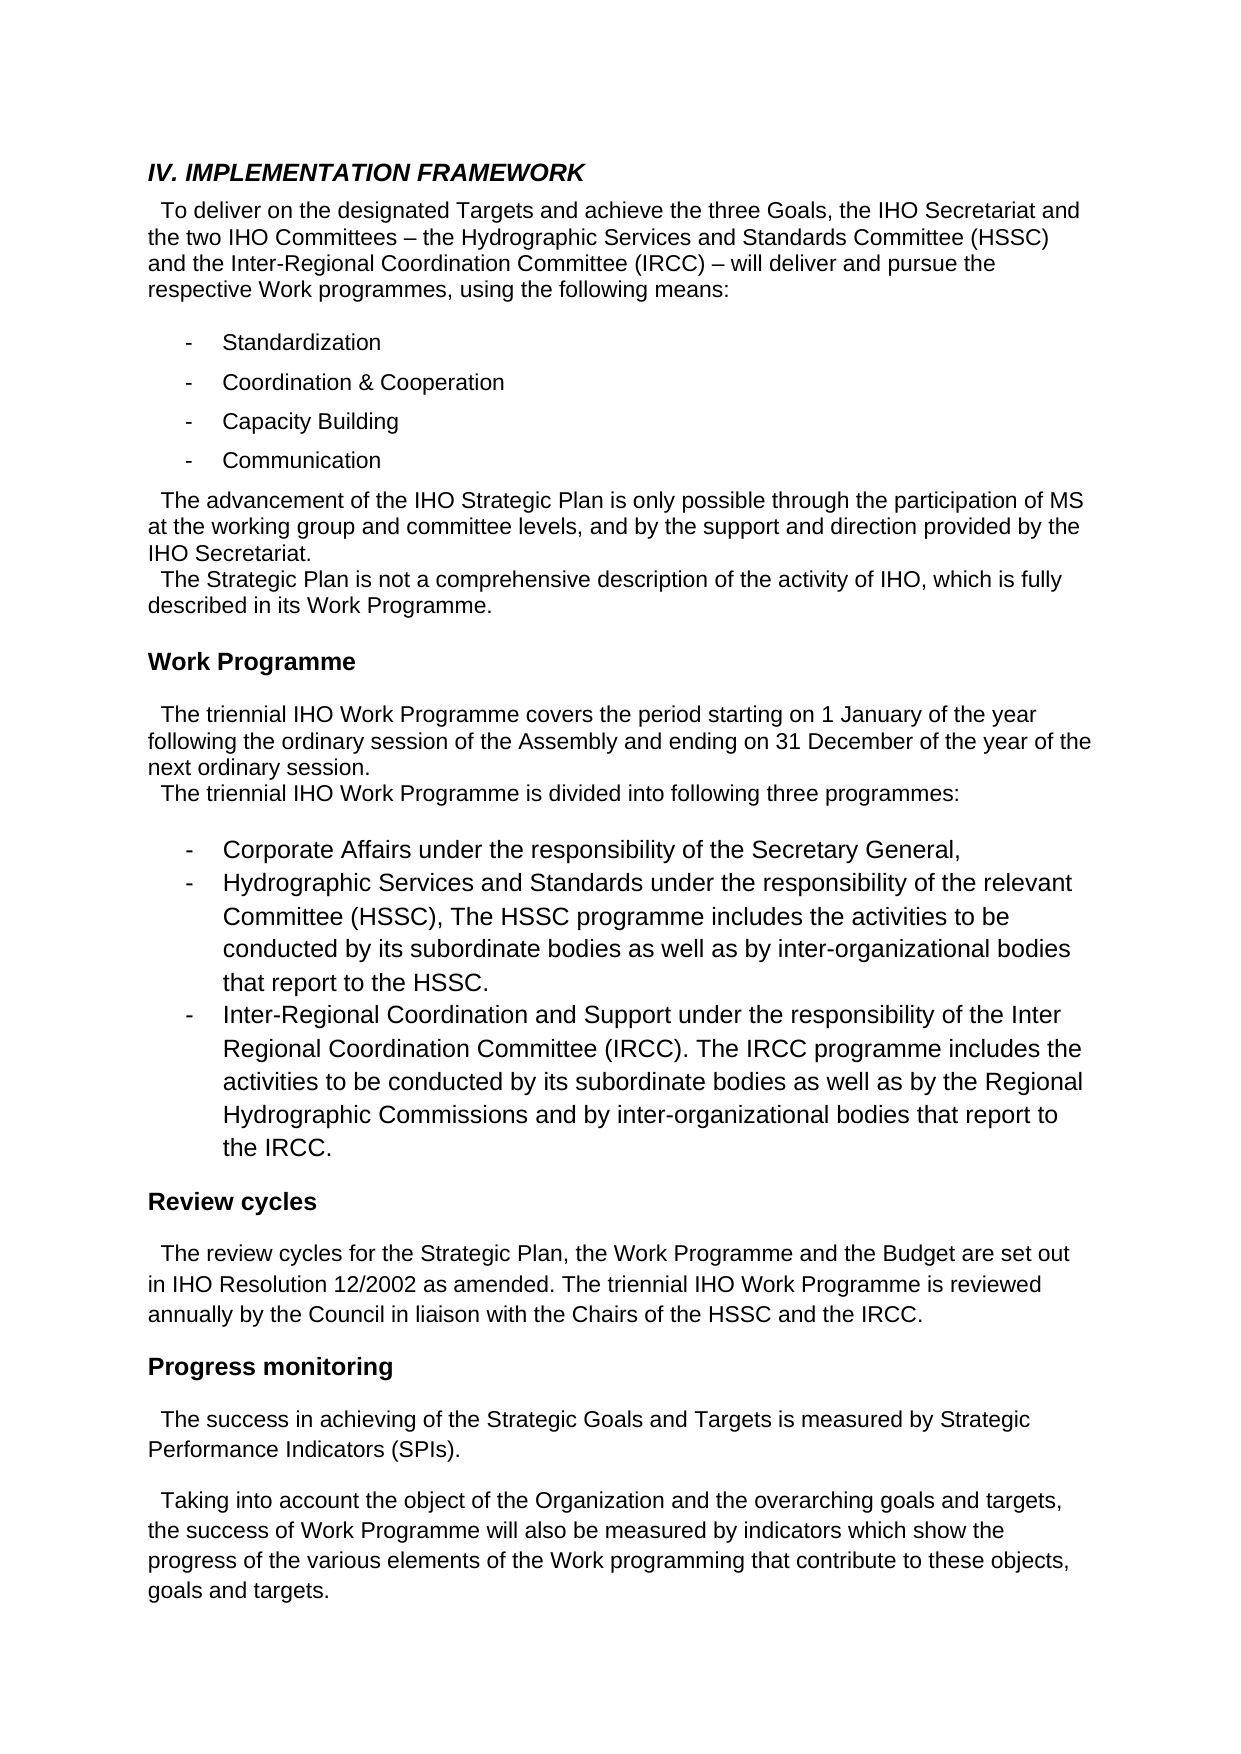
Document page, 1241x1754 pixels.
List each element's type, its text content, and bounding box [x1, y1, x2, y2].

list Inter-Regional Coordination and Support under the responsibility of the Inter Regional Coordination Committee (IRCC). The IRCC programme includes the activities to be conducted by its subordinate bodies as well as by the Regional Hydrographic Commissions and by inter-organizational bodies that report to the IRCC. [185, 1001, 1093, 1161]
list Communication [185, 447, 1093, 474]
text To deliver on the designated Targets and achieve the three Goals, the IHO Secretariat and the two IHO Committees – the Hydrographic Services and Standards Committee (HSSC) and the Inter-Regional Coordination Committee (IRCC) – will deliver and pursue the respective Work programmes, using the following means: [148, 197, 1093, 303]
text Work Programme [148, 647, 1093, 676]
text Taking into account the object of the Organization and the overarching goals and targets, the success of Work Programme will also be measured by indicators which show the progress of the various elements of the Work programming that contribute to these objects, goals and targets. [148, 1487, 1093, 1604]
list Hydrographic Services and Standards under the responsibility of the relevant Committee (HSSC), The HSSC programme includes the activities to be conducted by its subordinate bodies as well as by inter-organizational bodies that report to the HSSC. [185, 868, 1093, 996]
text The review cycles for the Strategic Plan, the Work Programme and the Budget are set out in IHO Resolution 12/2002 as amended. The triennial IHO Work Programme is reviewed annually by the Council in liaison with the Chairs of the HSSC and the IRCC. [148, 1240, 1093, 1327]
list Coordination & Cooperation [185, 368, 1093, 395]
text The triennial IHO Work Programme is divided into following three programmes: [148, 780, 1093, 807]
text Review cycles [148, 1186, 1093, 1215]
text The triennial IHO Work Programme covers the period starting on 1 January of the year following the ordinary session of the Assembly and ending on 31 December of the year of the next ordinary session. [148, 701, 1093, 780]
text Progress monitoring [148, 1352, 1093, 1381]
text The Strategic Plan is not a comprehensive description of the activity of IHO, which is fully described in its Work Programme. [148, 566, 1093, 619]
text The advancement of the IHO Strategic Plan is only possible through the participation of MS at the working group and committee levels, and by the support and direction provided by the IHO Secretariat. [148, 487, 1093, 566]
text The success in achieving of the Strategic Goals and Targets is measured by Strategic Performance Indicators (SPIs). [148, 1406, 1093, 1462]
text IV. IMPLEMENTATION FRAMEWORK [148, 158, 1093, 187]
list Standardization [185, 329, 1093, 355]
list Capacity Building [185, 408, 1093, 434]
list Corporate Affairs under the responsibility of the Secretary General, [185, 835, 1093, 864]
